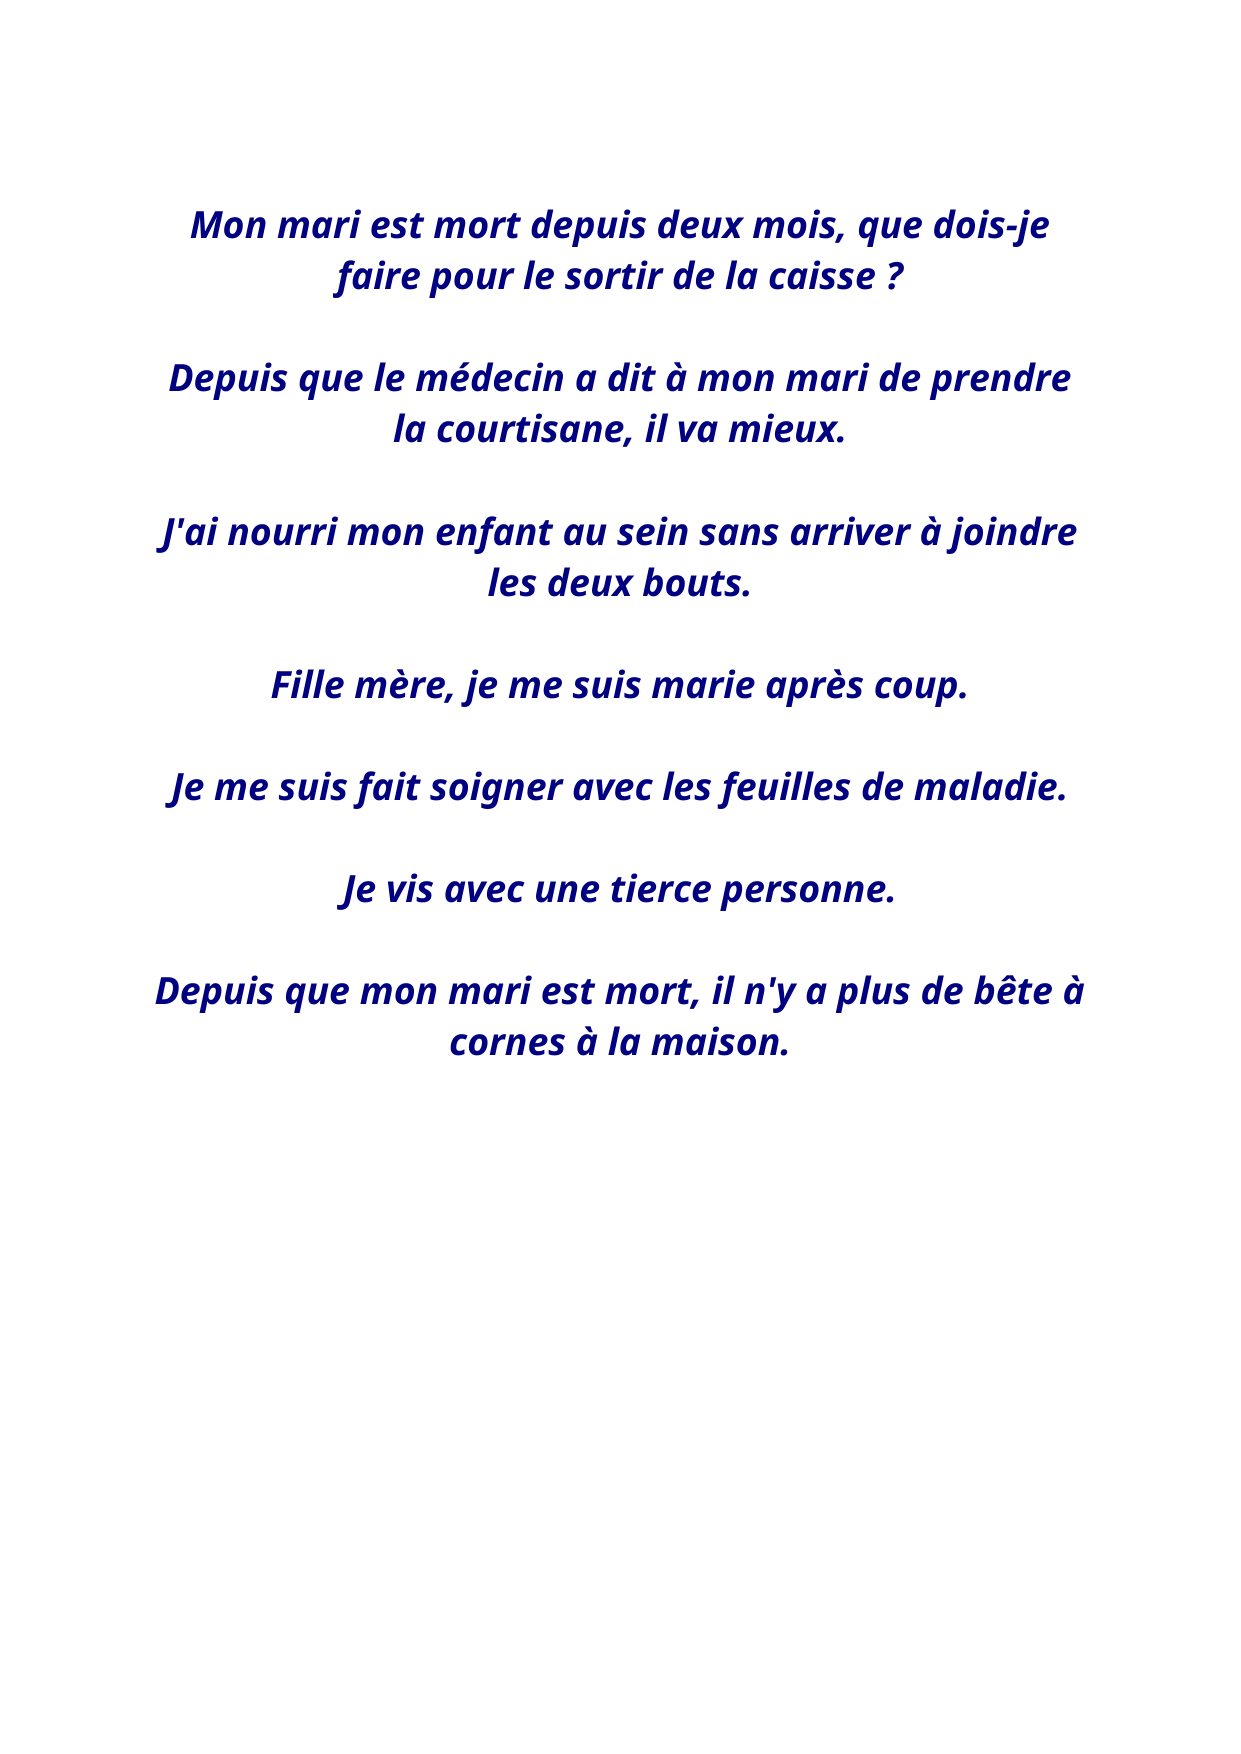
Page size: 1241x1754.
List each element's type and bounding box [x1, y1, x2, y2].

text [148, 148, 1093, 1066]
